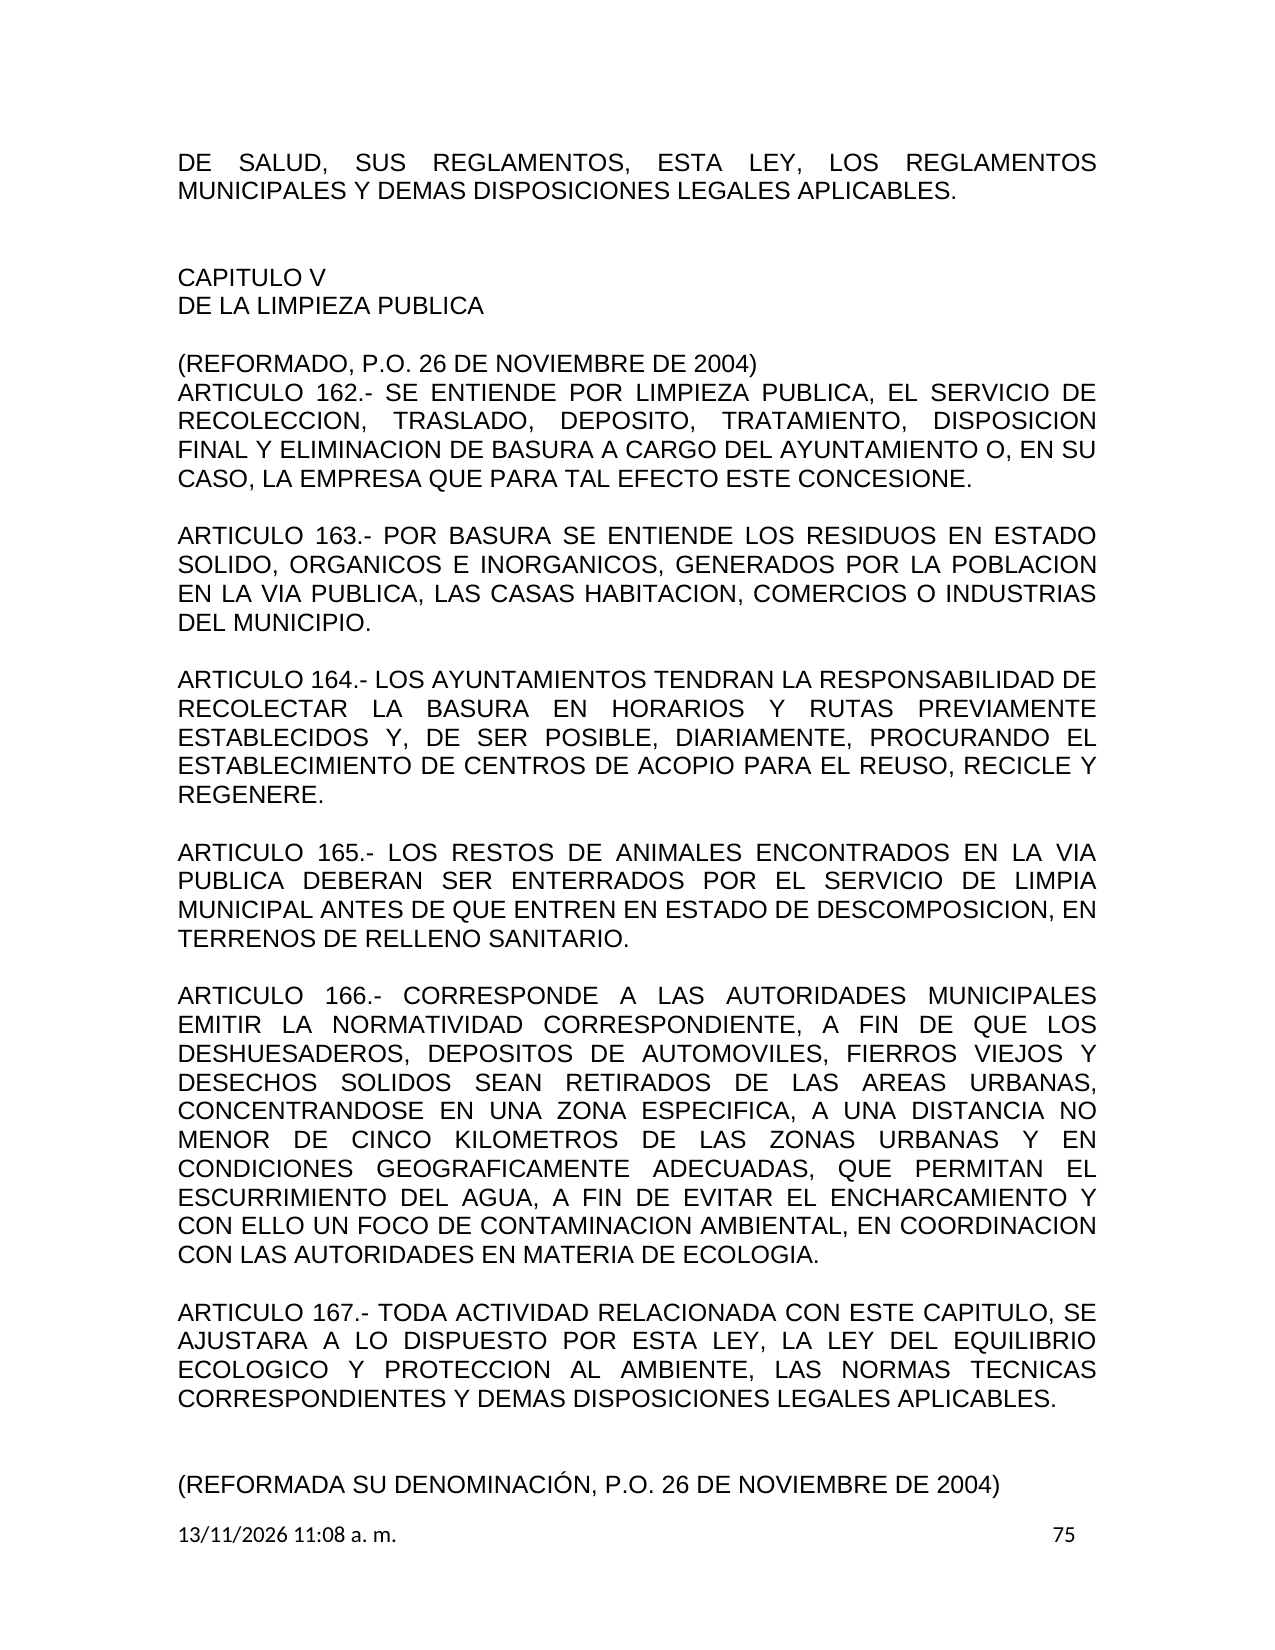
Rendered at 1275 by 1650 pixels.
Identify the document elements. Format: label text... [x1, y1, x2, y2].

text ARTICULO 166.- CORRESPONDE A LAS AUTORIDADES MUNICIPALES EMITIR LA NORMATIVIDAD CORRESPONDIENTE, A FIN DE QUE LOS DESHUESADEROS, DEPOSITOS DE AUTOMOVILES, FIERROS VIEJOS Y DESECHOS SOLIDOS SEAN RETIRADOS DE LAS AREAS URBANAS, CONCENTRANDOSE EN UNA ZONA ESPECIFICA, A UNA DISTANCIA NO MENOR DE CINCO KILOMETROS DE LAS ZONAS URBANAS Y EN CONDICIONES GEOGRAFICAMENTE ADECUADAS, QUE PERMITAN EL ESCURRIMIENTO DEL AGUA, A FIN DE EVITAR EL ENCHARCAMIENTO Y CON ELLO UN FOCO DE CONTAMINACION AMBIENTAL, EN COORDINACION CON LAS AUTORIDADES EN MATERIA DE ECOLOGIA. [177, 981, 1098, 1269]
text CAPITULO V [177, 263, 1098, 291]
text ARTICULO 165.- LOS RESTOS DE ANIMALES ENCONTRADOS EN LA VIA PUBLICA DEBERAN SER ENTERRADOS POR EL SERVICIO DE LIMPIA MUNICIPAL ANTES DE QUE ENTREN EN ESTADO DE DESCOMPOSICION, EN TERRENOS DE RELLENO SANITARIO. [177, 838, 1098, 953]
text DE LA LIMPIEZA PUBLICA [177, 291, 1098, 320]
text ARTICULO 167.- TODA ACTIVIDAD RELACIONADA CON ESTE CAPITULO, SE AJUSTARA A LO DISPUESTO POR ESTA LEY, LA LEY DEL EQUILIBRIO ECOLOGICO Y PROTECCION AL AMBIENTE, LAS NORMAS TECNICAS CORRESPONDIENTES Y DEMAS DISPOSICIONES LEGALES APLICABLES. [177, 1298, 1098, 1413]
text ARTICULO 162.- SE ENTIENDE POR LIMPIEZA PUBLICA, EL SERVICIO DE RECOLECCION, TRASLADO, DEPOSITO, TRATAMIENTO, DISPOSICION FINAL Y ELIMINACION DE BASURA A CARGO DEL AYUNTAMIENTO O, EN SU CASO, LA EMPRESA QUE PARA TAL EFECTO ESTE CONCESIONE. [177, 378, 1098, 493]
text ARTICULO 163.- POR BASURA SE ENTIENDE LOS RESIDUOS EN ESTADO SOLIDO, ORGANICOS E INORGANICOS, GENERADOS POR LA POBLACION EN LA VIA PUBLICA, LAS CASAS HABITACION, COMERCIOS O INDUSTRIAS DEL MUNICIPIO. [177, 521, 1098, 636]
text (REFORMADO, P.O. 26 DE NOVIEMBRE DE 2004) [177, 349, 1098, 378]
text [177, 148, 1098, 205]
text ARTICULO 164.- LOS AYUNTAMIENTOS TENDRAN LA RESPONSABILIDAD DE RECOLECTAR LA BASURA EN HORARIOS Y RUTAS PREVIAMENTE ESTABLECIDOS Y, DE SER POSIBLE, DIARIAMENTE, PROCURANDO EL ESTABLECIMIENTO DE CENTROS DE ACOPIO PARA EL REUSO, RECICLE Y REGENERE. [177, 665, 1098, 809]
text (REFORMADA SU DENOMINACIÓN, P.O. 26 DE NOVIEMBRE DE 2004) [177, 1470, 1098, 1499]
